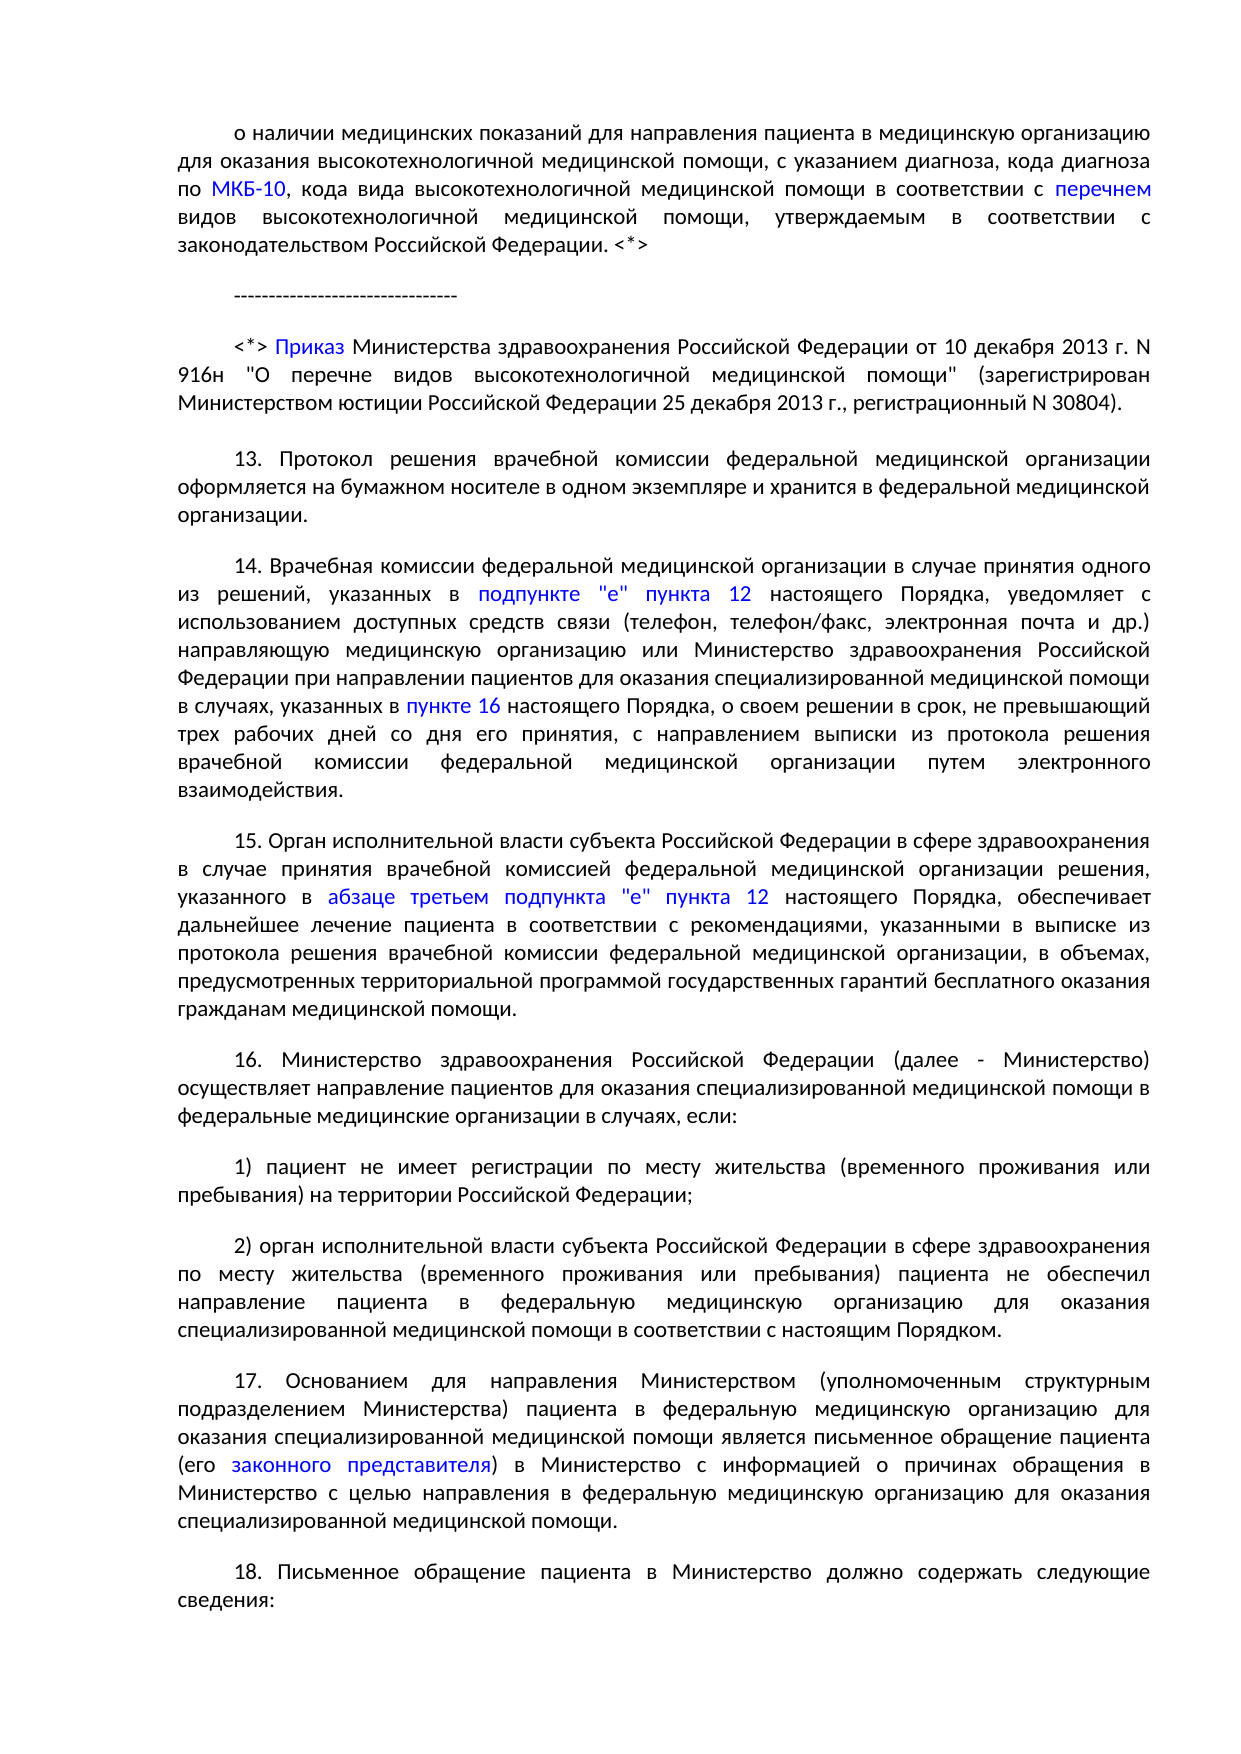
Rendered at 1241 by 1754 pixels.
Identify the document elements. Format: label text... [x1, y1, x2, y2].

text 16. Министерство здравоохранения Российской Федерации (далее - Министерство) осуществляет направление пациентов для оказания специализированной медицинской помощи в федеральные медицинские организации в случаях, если: [177, 1045, 1152, 1129]
text 18. Письменное обращение пациента в Министерство должно содержать следующие сведения: [177, 1557, 1152, 1613]
text 1) пациент не имеет регистрации по месту жительства (временного проживания или пребывания) на территории Российской Федерации; [177, 1152, 1152, 1208]
text 17. Основанием для направления Министерством (уполномоченным структурным подразделением Министерства) пациента в федеральную медицинскую организацию для оказания специализированной медицинской помощи является письменное обращение пациента (его законного представителя) в Министерство с информацией о причинах обращения в Министерство с целью направления в федеральную медицинскую организацию для оказания специализированной медицинской помощи. [177, 1366, 1152, 1534]
text 14. Врачебная комиссии федеральной медицинской организации в случае принятия одного из решений, указанных в подпункте "е" пункта 12 настоящего Порядка, уведомляет с использованием доступных средств связи (телефон, телефон/факс, электронная почта и др.) направляющую медицинскую организацию или Министерство здравоохранения Российской Федерации при направлении пациентов для оказания специализированной медицинской помощи в случаях, указанных в пункте 16 настоящего Порядка, о своем решении в срок, не превышающий трех рабочих дней со дня его принятия, с направлением выписки из протокола решения врачебной комиссии федеральной медицинской организации путем электронного взаимодействия. [177, 551, 1152, 803]
text -------------------------------- [177, 281, 1152, 309]
text 2) орган исполнительной власти субъекта Российской Федерации в сфере здравоохранения по месту жительства (временного проживания или пребывания) пациента не обеспечил направление пациента в федеральную медицинскую организацию для оказания специализированной медицинской помощи в соответствии с настоящим Порядком. [177, 1231, 1152, 1343]
text <*> Приказ Министерства здравоохранения Российской Федерации от 10 декабря 2013 г. N 916н "О перечне видов высокотехнологичной медицинской помощи" (зарегистрирован Министерством юстиции Российской Федерации 25 декабря 2013 г., регистрационный N 30804). [177, 332, 1152, 416]
text 13. Протокол решения врачебной комиссии федеральной медицинской организации оформляется на бумажном носителе в одном экземпляре и хранится в федеральной медицинской организации. [177, 444, 1152, 528]
text о наличии медицинских показаний для направления пациента в медицинскую организацию для оказания высокотехнологичной медицинской помощи, с указанием диагноза, кода диагноза по МКБ-10, кода вида высокотехнологичной медицинской помощи в соответствии с перечнем видов высокотехнологичной медицинской помощи, утверждаемым в соответствии с законодательством Российской Федерации. <*> [177, 118, 1152, 258]
text 15. Орган исполнительной власти субъекта Российской Федерации в сфере здравоохранения в случае принятия врачебной комиссией федеральной медицинской организации решения, указанного в абзаце третьем подпункта "е" пункта 12 настоящего Порядка, обеспечивает дальнейшее лечение пациента в соответствии с рекомендациями, указанными в выписке из протокола решения врачебной комиссии федеральной медицинской организации, в объемах, предусмотренных территориальной программой государственных гарантий бесплатного оказания гражданам медицинской помощи. [177, 826, 1152, 1022]
